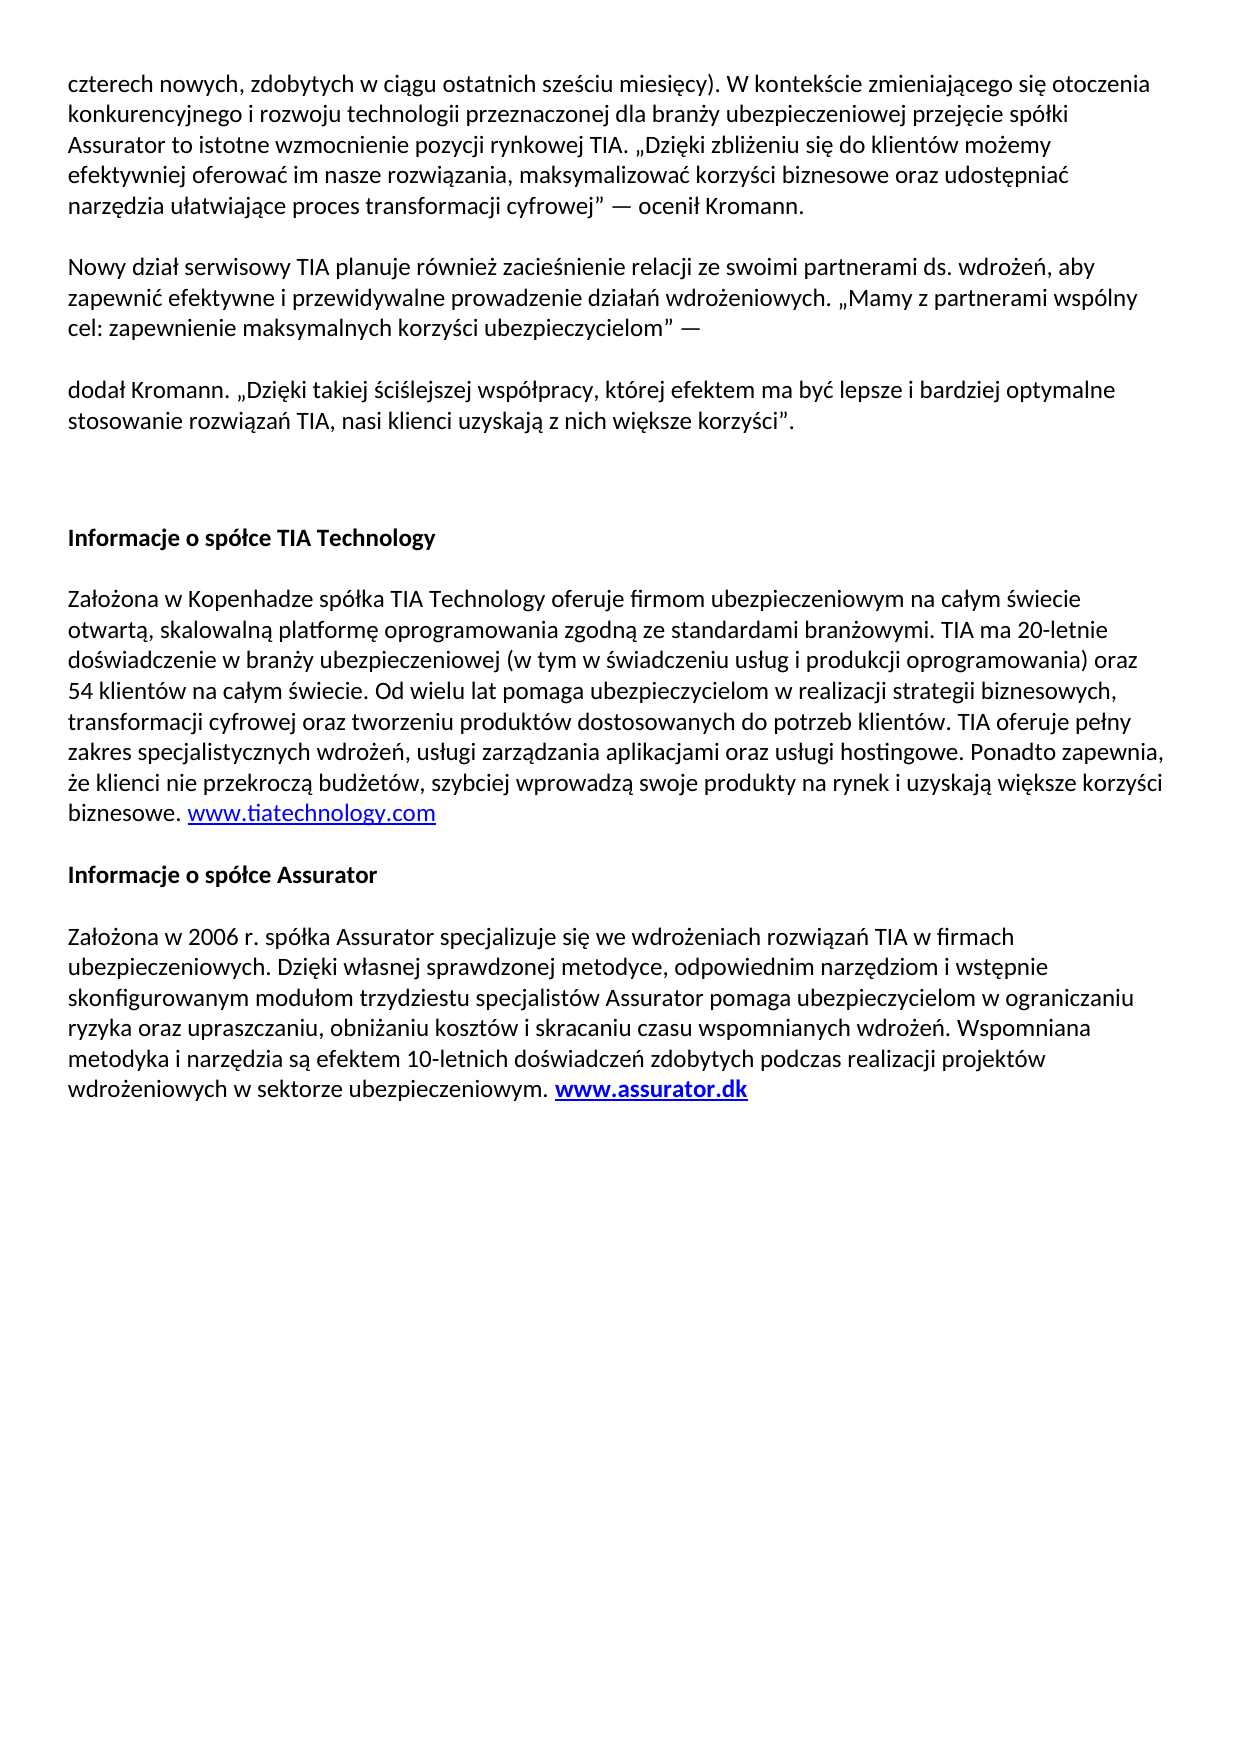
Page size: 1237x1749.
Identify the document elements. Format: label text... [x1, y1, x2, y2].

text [68, 68, 1169, 220]
text Założona w Kopenhadze spółka TIA Technology oferuje firmom ubezpieczeniowym na całym świecie otwartą, skalowalną platformę oprogramowania zgodną ze standardami branżowymi. TIA ma 20-letnie doświadczenie w branży ubezpieczeniowej (w tym w świadczeniu usług i produkcji oprogramowania) oraz 54 klientów na całym świecie. Od wielu lat pomaga ubezpieczycielom w realizacji strategii biznesowych, transformacji cyfrowej oraz tworzeniu produktów dostosowanych do potrzeb klientów. TIA oferuje pełny zakres specjalistycznych wdrożeń, usługi zarządzania aplikacjami oraz usługi hostingowe. Ponadto zapewnia, że klienci nie przekroczą budżetów, szybciej wprowadzą swoje produkty na rynek i uzyskają większe korzyści biznesowe. www.tiatechnology.com [68, 584, 1169, 828]
text dodał Kromann. „Dzięki takiej ściślejszej współpracy, której efektem ma być lepsze i bardziej optymalne stosowanie rozwiązań TIA, nasi klienci uzyskają z nich większe korzyści”. [68, 374, 1169, 435]
text Nowy dział serwisowy TIA planuje również zacieśnienie relacji ze swoimi partnerami ds. wdrożeń, aby zapewnić efektywne i przewidywalne prowadzenie działań wdrożeniowych. „Mamy z partnerami wspólny cel: zapewnienie maksymalnych korzyści ubezpieczycielom” — [68, 252, 1169, 343]
text Informacje o spółce TIA Technology [68, 522, 1169, 552]
text Informacje o spółce Assurator [68, 859, 1169, 889]
text Założona w 2006 r. spółka Assurator specjalizuje się we wdrożeniach rozwiązań TIA w firmach ubezpieczeniowych. Dzięki własnej sprawdzonej metodyce, odpowiednim narzędziom i wstępnie skonfigurowanym modułom trzydziestu specjalistów Assurator pomaga ubezpieczycielom w ograniczaniu ryzyka oraz upraszczaniu, obniżaniu kosztów i skracaniu czasu wspomnianych wdrożeń. Wspomniana metodyka i narzędzia są efektem 10-letnich doświadczeń zdobytych podczas realizacji projektów wdrożeniowych w sektorze ubezpieczeniowym. www.assurator.dk [68, 921, 1169, 1104]
